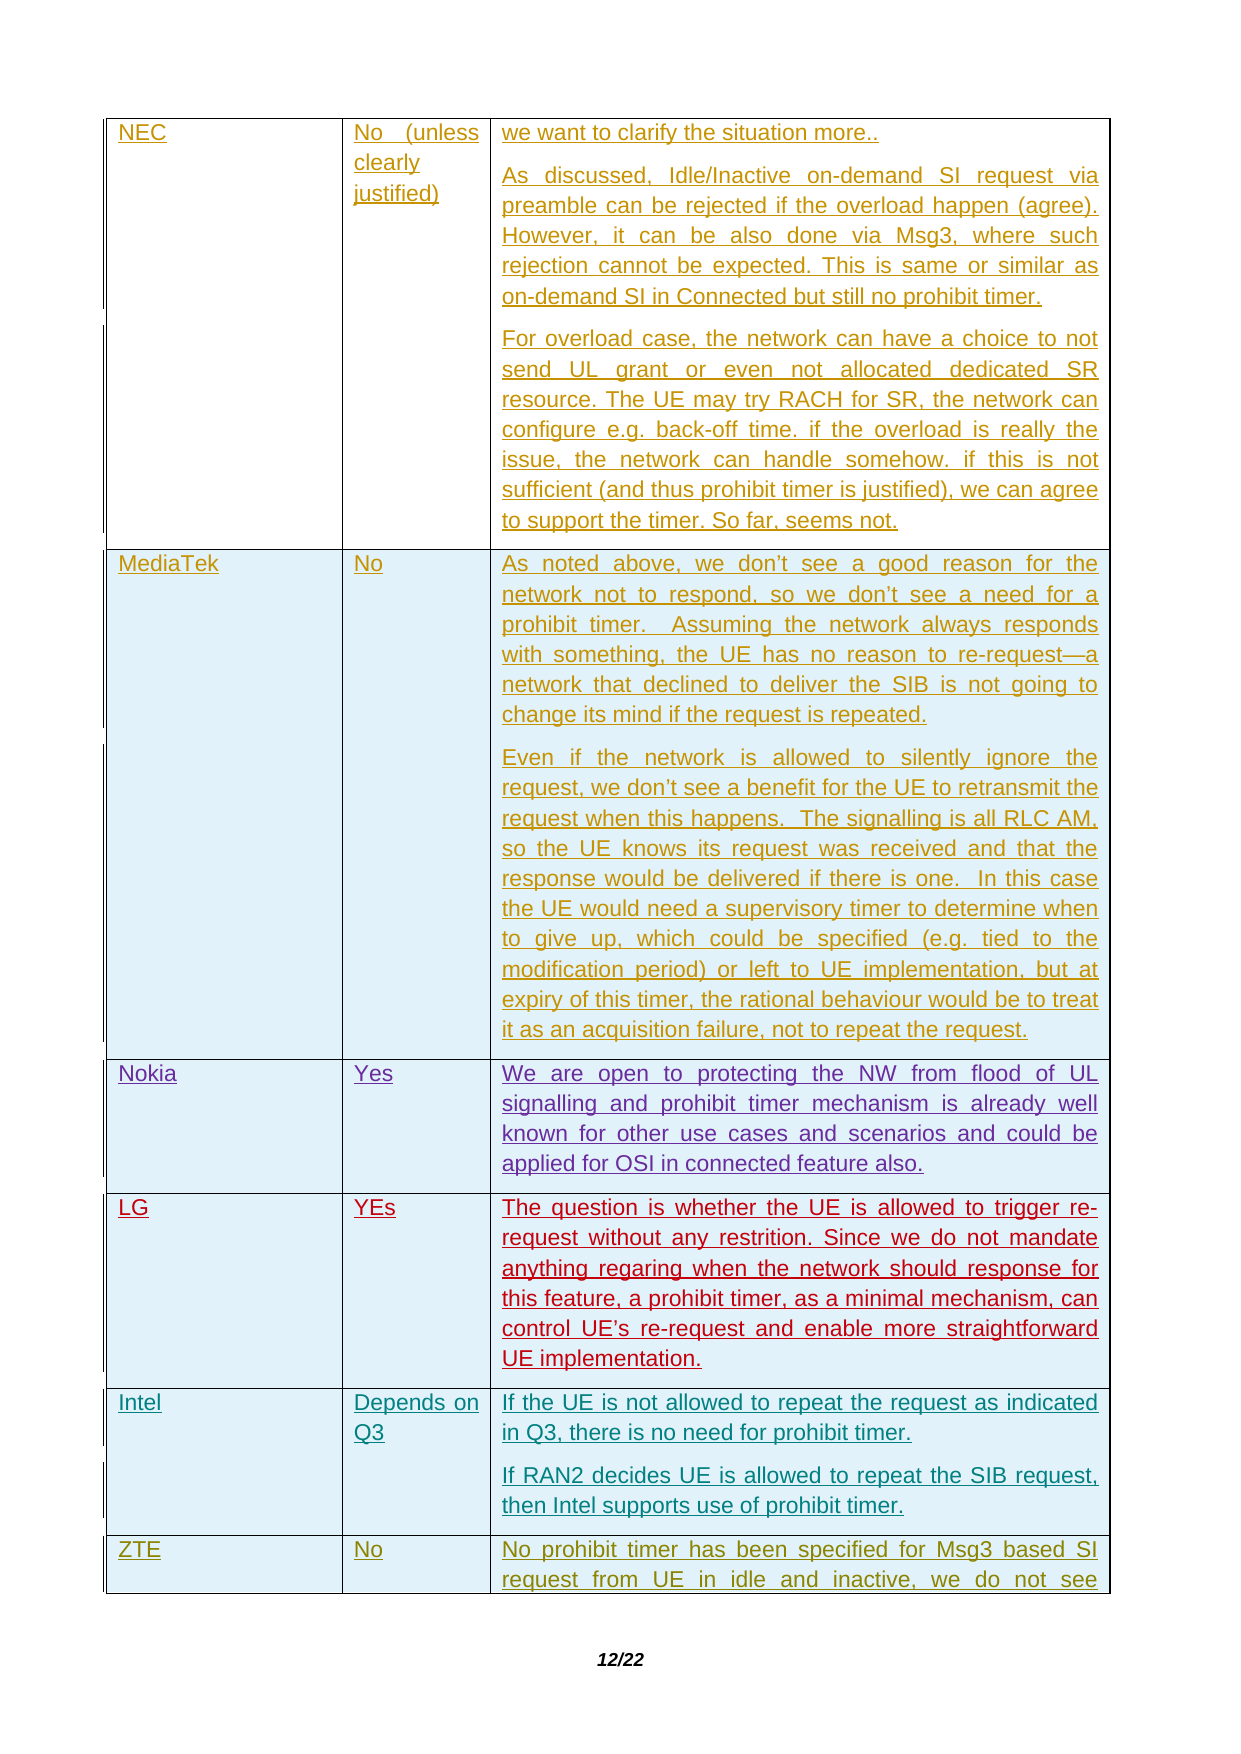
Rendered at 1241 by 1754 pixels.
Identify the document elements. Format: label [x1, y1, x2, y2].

table_cell [343, 119, 490, 549]
table_cell [491, 119, 1109, 549]
table_cell [107, 119, 342, 549]
